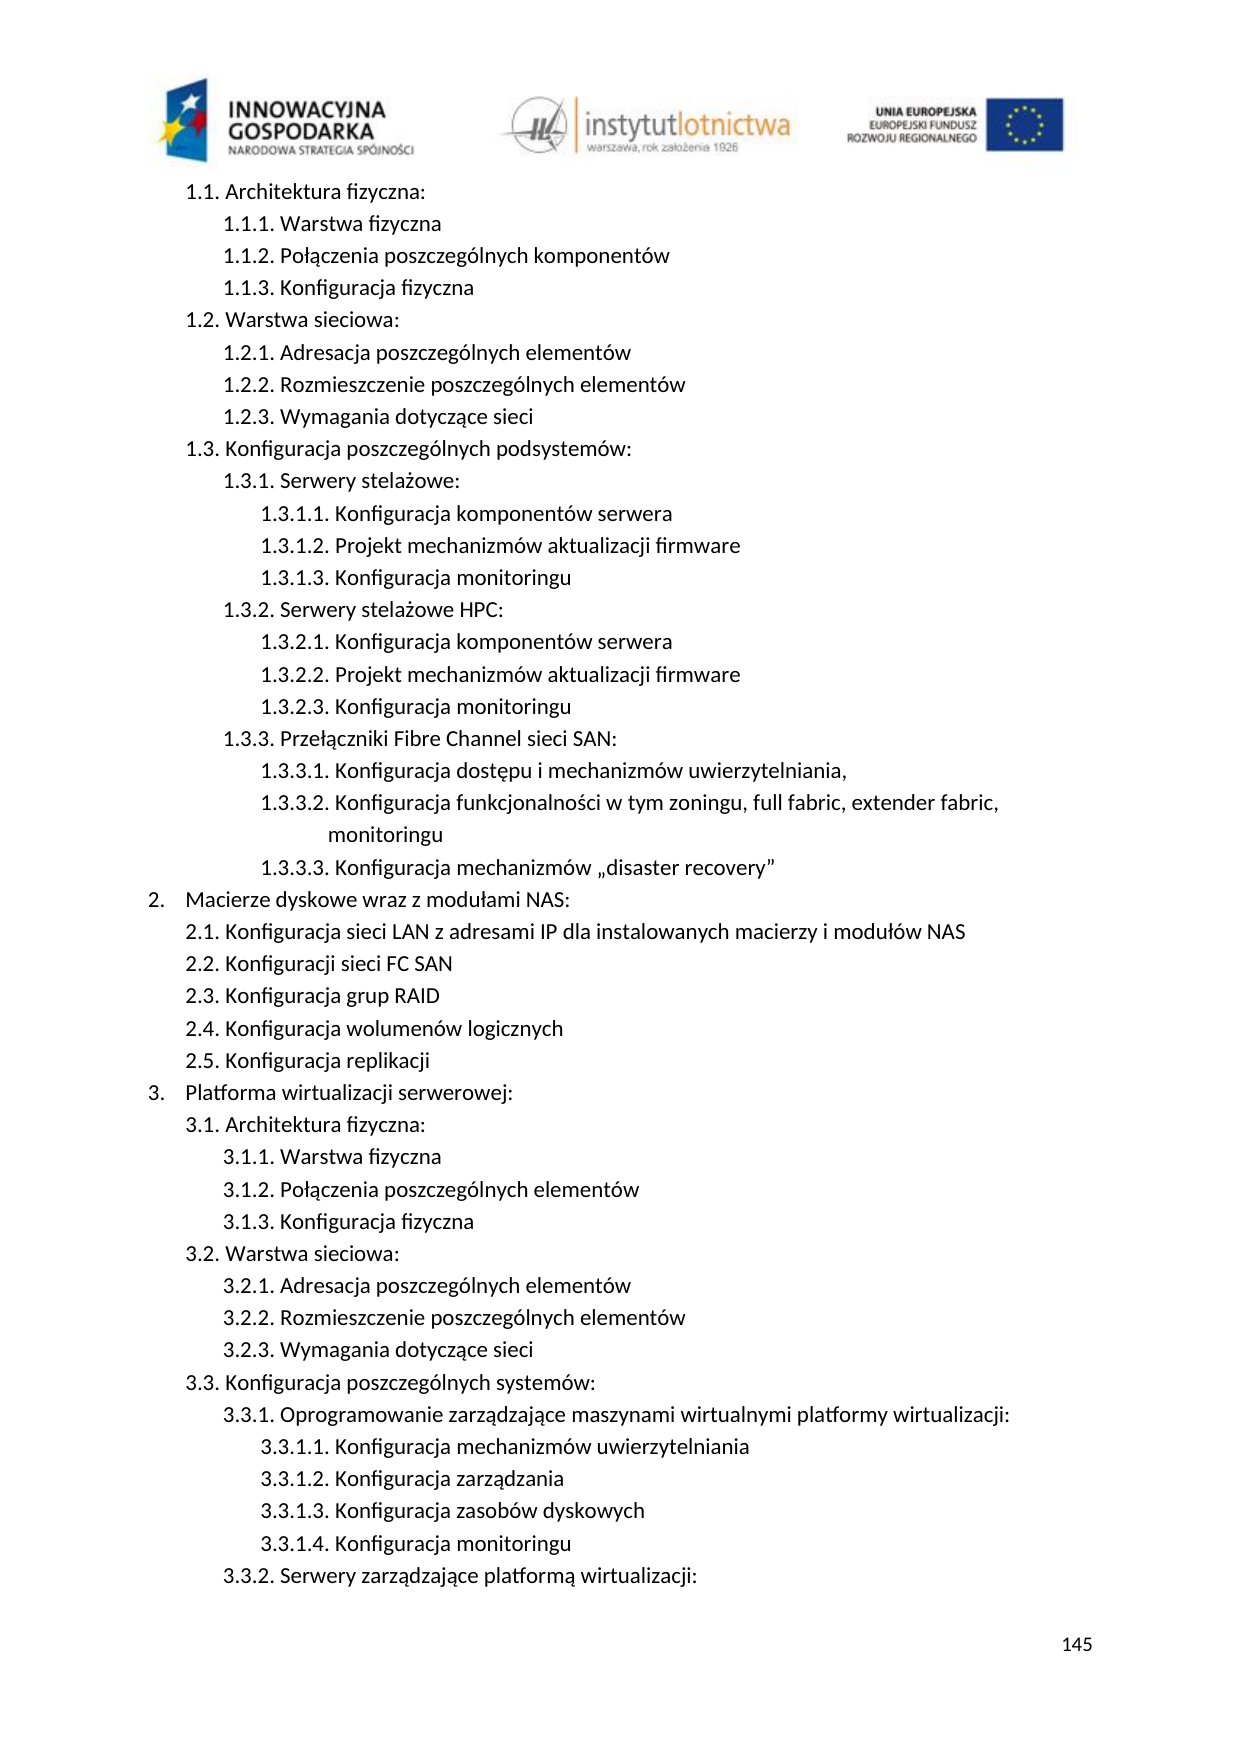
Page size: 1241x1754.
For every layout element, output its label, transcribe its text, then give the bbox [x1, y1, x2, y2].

list Konfiguracja wolumenów logicznych [185, 1014, 1093, 1042]
list Macierze dyskowe wraz z modułami NAS: [148, 885, 1093, 913]
list Wymagania dotyczące sieci [223, 1336, 1093, 1364]
list Serwery zarządzające platformą wirtualizacji: [223, 1561, 1093, 1589]
list Konfiguracja dostępu i mechanizmów uwierzytelniania, [260, 756, 1093, 784]
list Projekt mechanizmów aktualizacji firmware [260, 660, 1093, 688]
list Połączenia poszczególnych elementów [223, 1175, 1093, 1203]
list Rozmieszczenie poszczególnych elementów [223, 1303, 1093, 1331]
list Warstwa fizyczna [223, 1142, 1093, 1171]
list Konfiguracja zasobów dyskowych [260, 1497, 1093, 1524]
list Platforma wirtualizacji serwerowej: [148, 1078, 1093, 1106]
list Oprogramowanie zarządzające maszynami wirtualnymi platformy wirtualizacji: [223, 1400, 1093, 1428]
list Konfiguracja zarządzania [260, 1464, 1093, 1492]
list Konfiguracja komponentów serwera [260, 499, 1093, 527]
list Konfiguracja mechanizmów „disaster recovery” [260, 853, 1093, 881]
list Połączenia poszczególnych komponentów [223, 241, 1093, 269]
list Konfiguracja mechanizmów uwierzytelniania [260, 1432, 1093, 1460]
list Konfiguracja poszczególnych podsystemów: [185, 434, 1093, 462]
list Adresacja poszczególnych elementów [223, 338, 1093, 366]
list Architektura fizyczna: [185, 177, 1093, 205]
list Konfiguracja fizyczna [223, 1207, 1093, 1235]
list Konfiguracja funkcjonalności w tym zoningu, full fabric, extender fabric, monitoringu [260, 788, 1093, 849]
list Konfiguracja monitoringu [260, 1529, 1093, 1557]
list Wymagania dotyczące sieci [223, 402, 1093, 430]
list Konfiguracja monitoringu [260, 692, 1093, 720]
list Konfiguracja grup RAID [185, 982, 1093, 1009]
list Przełączniki Fibre Channel sieci SAN: [223, 724, 1093, 752]
list Konfiguracja komponentów serwera [260, 627, 1093, 656]
picture [147, 73, 1082, 177]
list Warstwa sieciowa: [185, 1239, 1093, 1267]
list Konfiguracja poszczególnych systemów: [185, 1368, 1093, 1396]
list Konfiguracja replikacji [185, 1046, 1093, 1074]
list Architektura fizyczna: [185, 1110, 1093, 1138]
list Konfiguracji sieci FC SAN [185, 949, 1093, 977]
list Warstwa sieciowa: [185, 306, 1093, 334]
list Adresacja poszczególnych elementów [223, 1271, 1093, 1299]
list Rozmieszczenie poszczególnych elementów [223, 370, 1093, 398]
list Projekt mechanizmów aktualizacji firmware [260, 531, 1093, 559]
list Konfiguracja monitoringu [260, 563, 1093, 591]
list Serwery stelażowe: [223, 467, 1093, 494]
list Serwery stelażowe HPC: [223, 595, 1093, 623]
list Konfiguracja fizyczna [223, 273, 1093, 301]
list Konfiguracja sieci LAN z adresami IP dla instalowanych macierzy i modułów NAS [185, 917, 1093, 945]
list Warstwa fizyczna [223, 209, 1093, 237]
